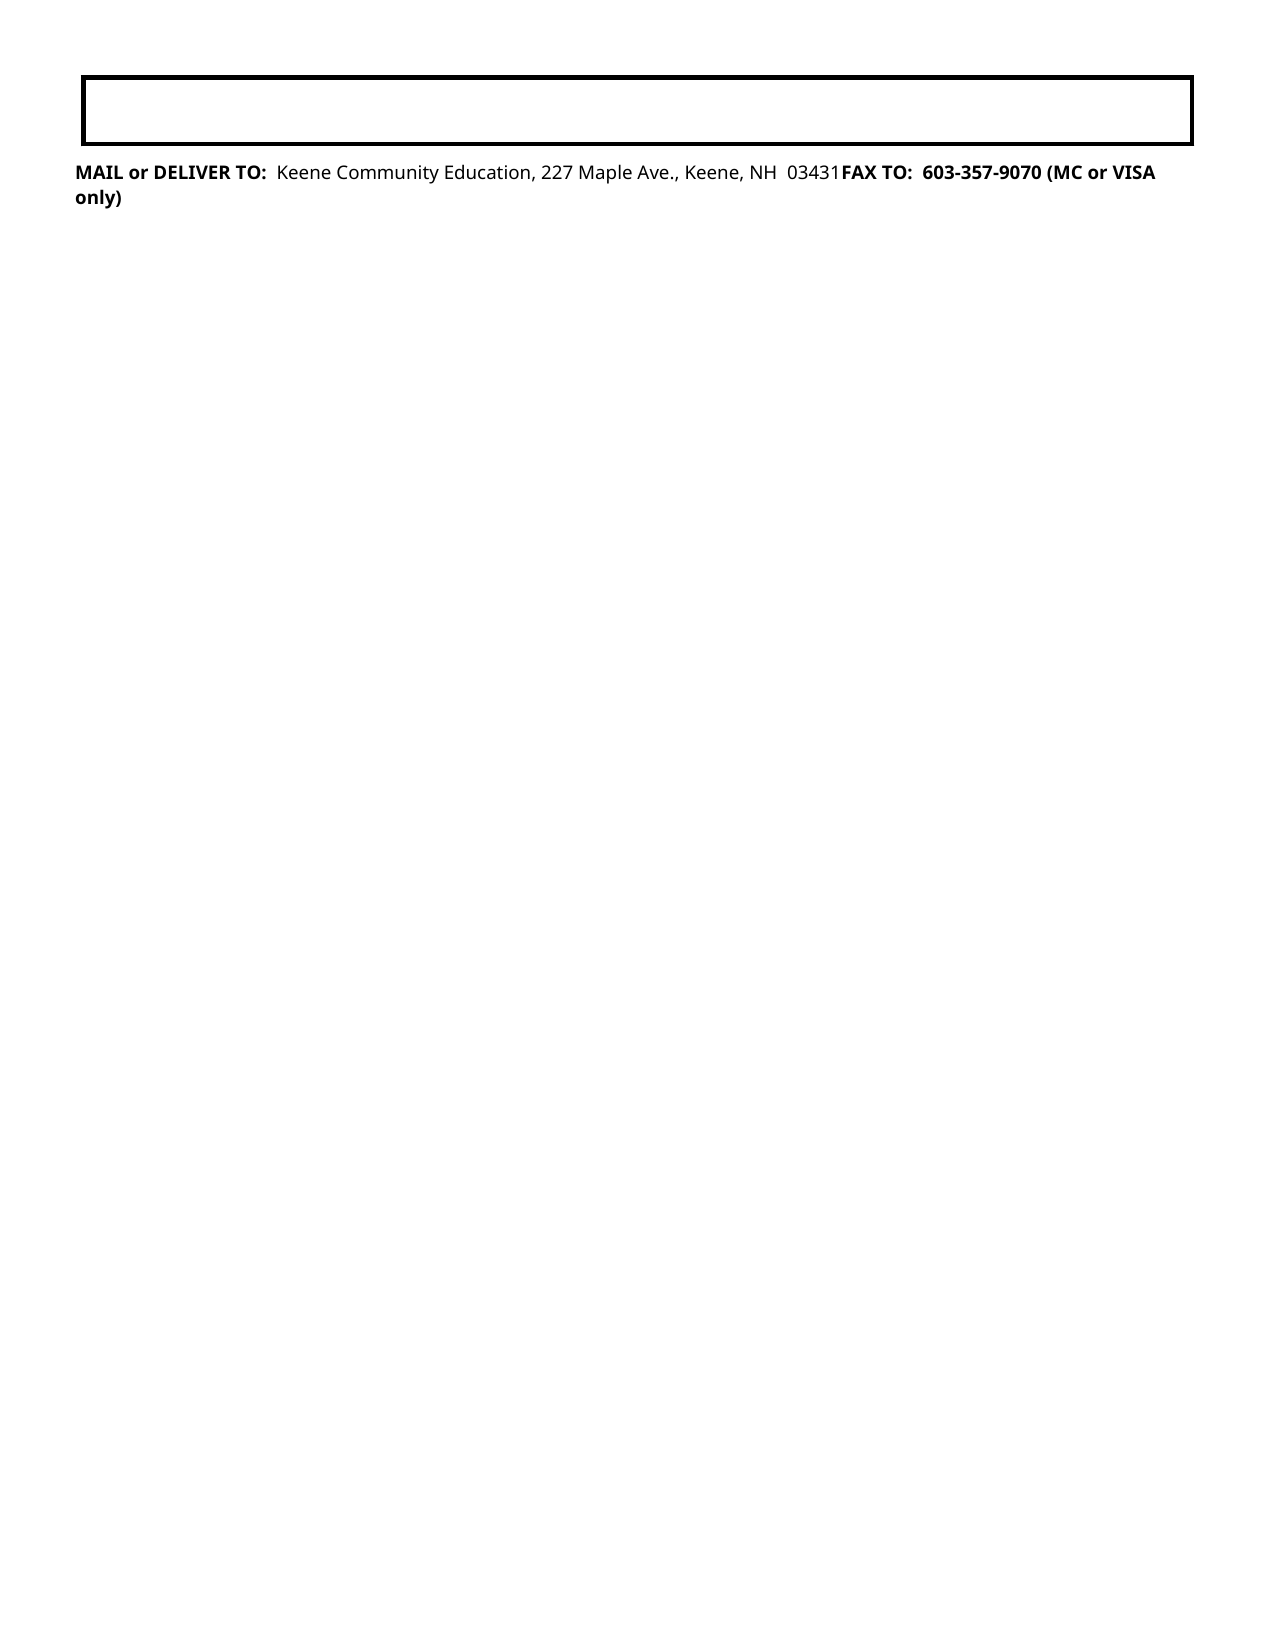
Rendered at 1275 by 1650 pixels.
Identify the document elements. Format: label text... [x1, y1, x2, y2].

text MAIL or DELIVER TO: Keene Community Education, 227 Maple Ave., Keene, NH 03431FAX TO: 603-357-9070 (MC or VISA only) [75, 159, 1200, 210]
